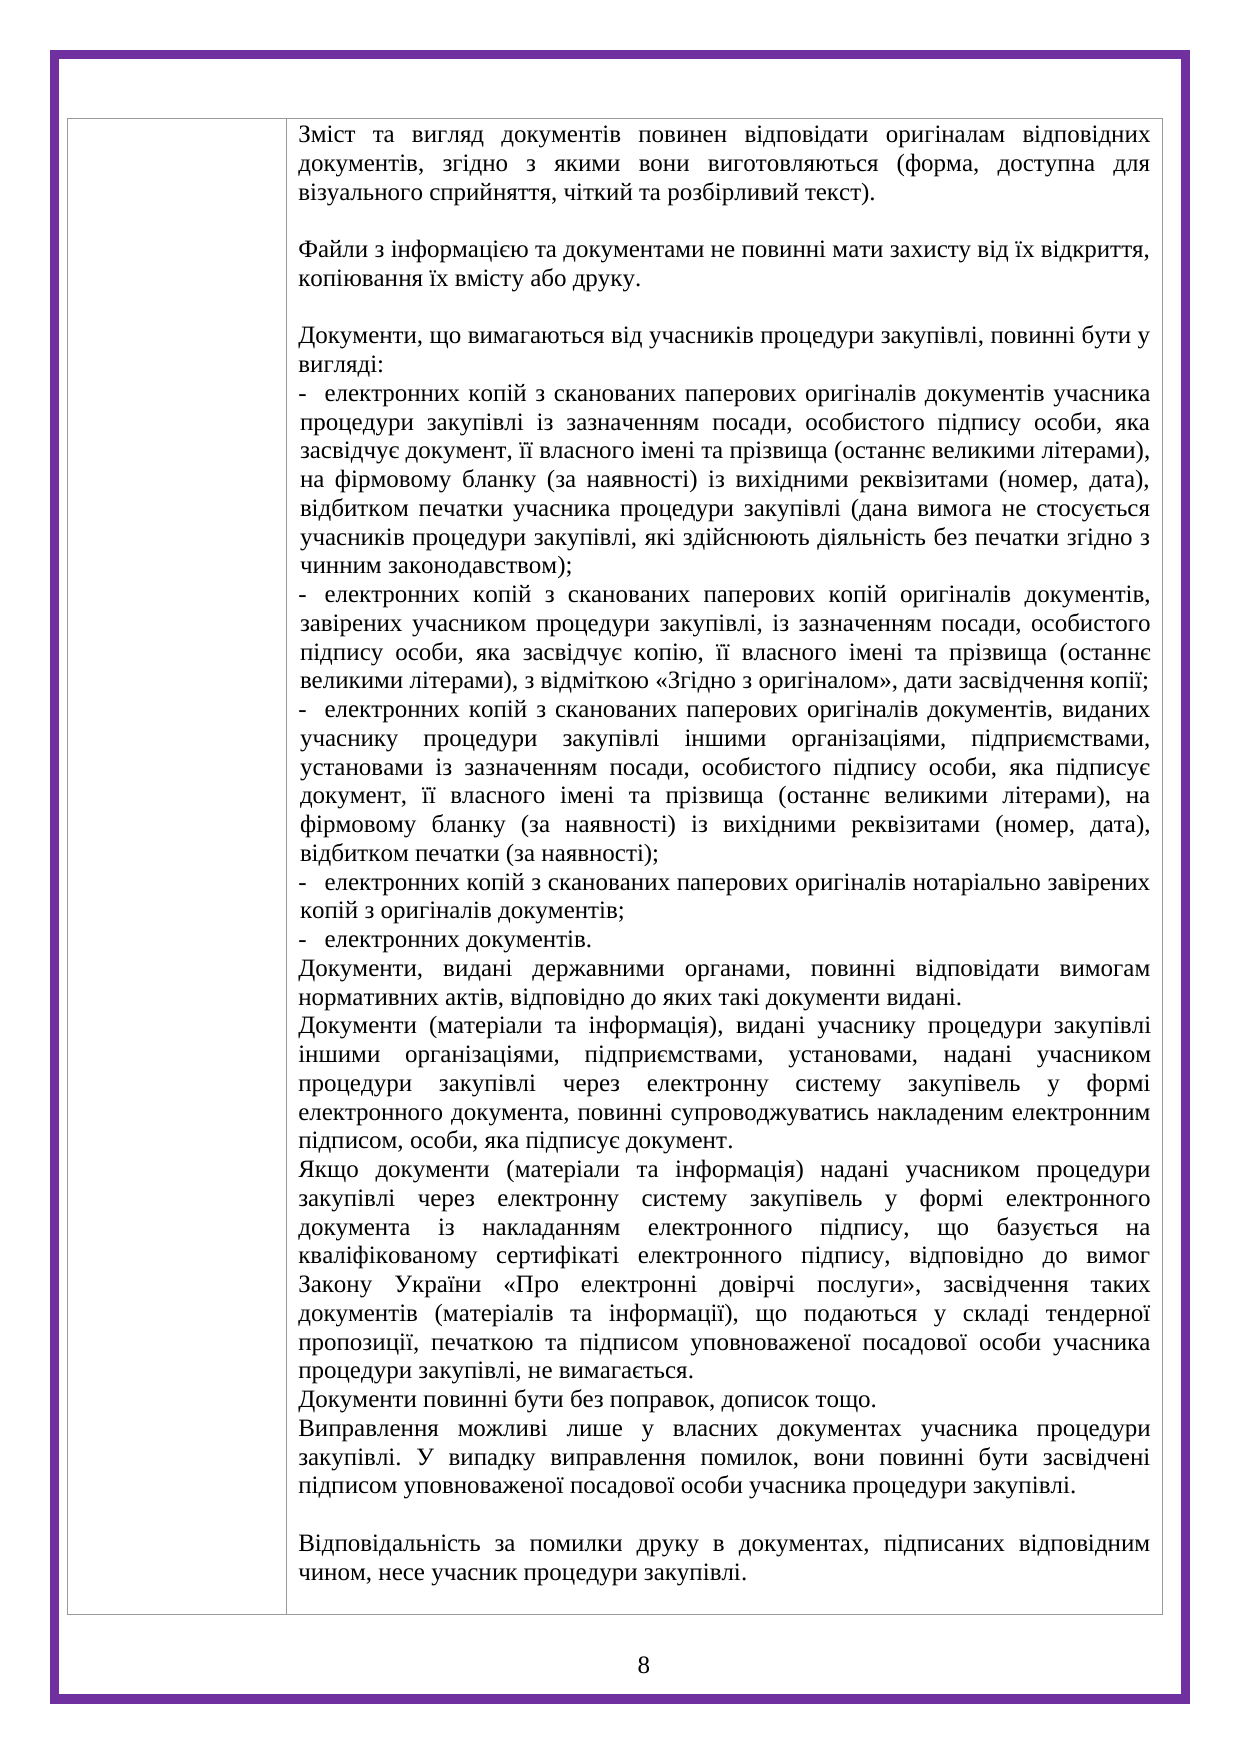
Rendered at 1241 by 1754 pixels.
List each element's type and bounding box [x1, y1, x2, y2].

table_cell [68, 119, 286, 1614]
table_cell [287, 119, 1162, 1614]
